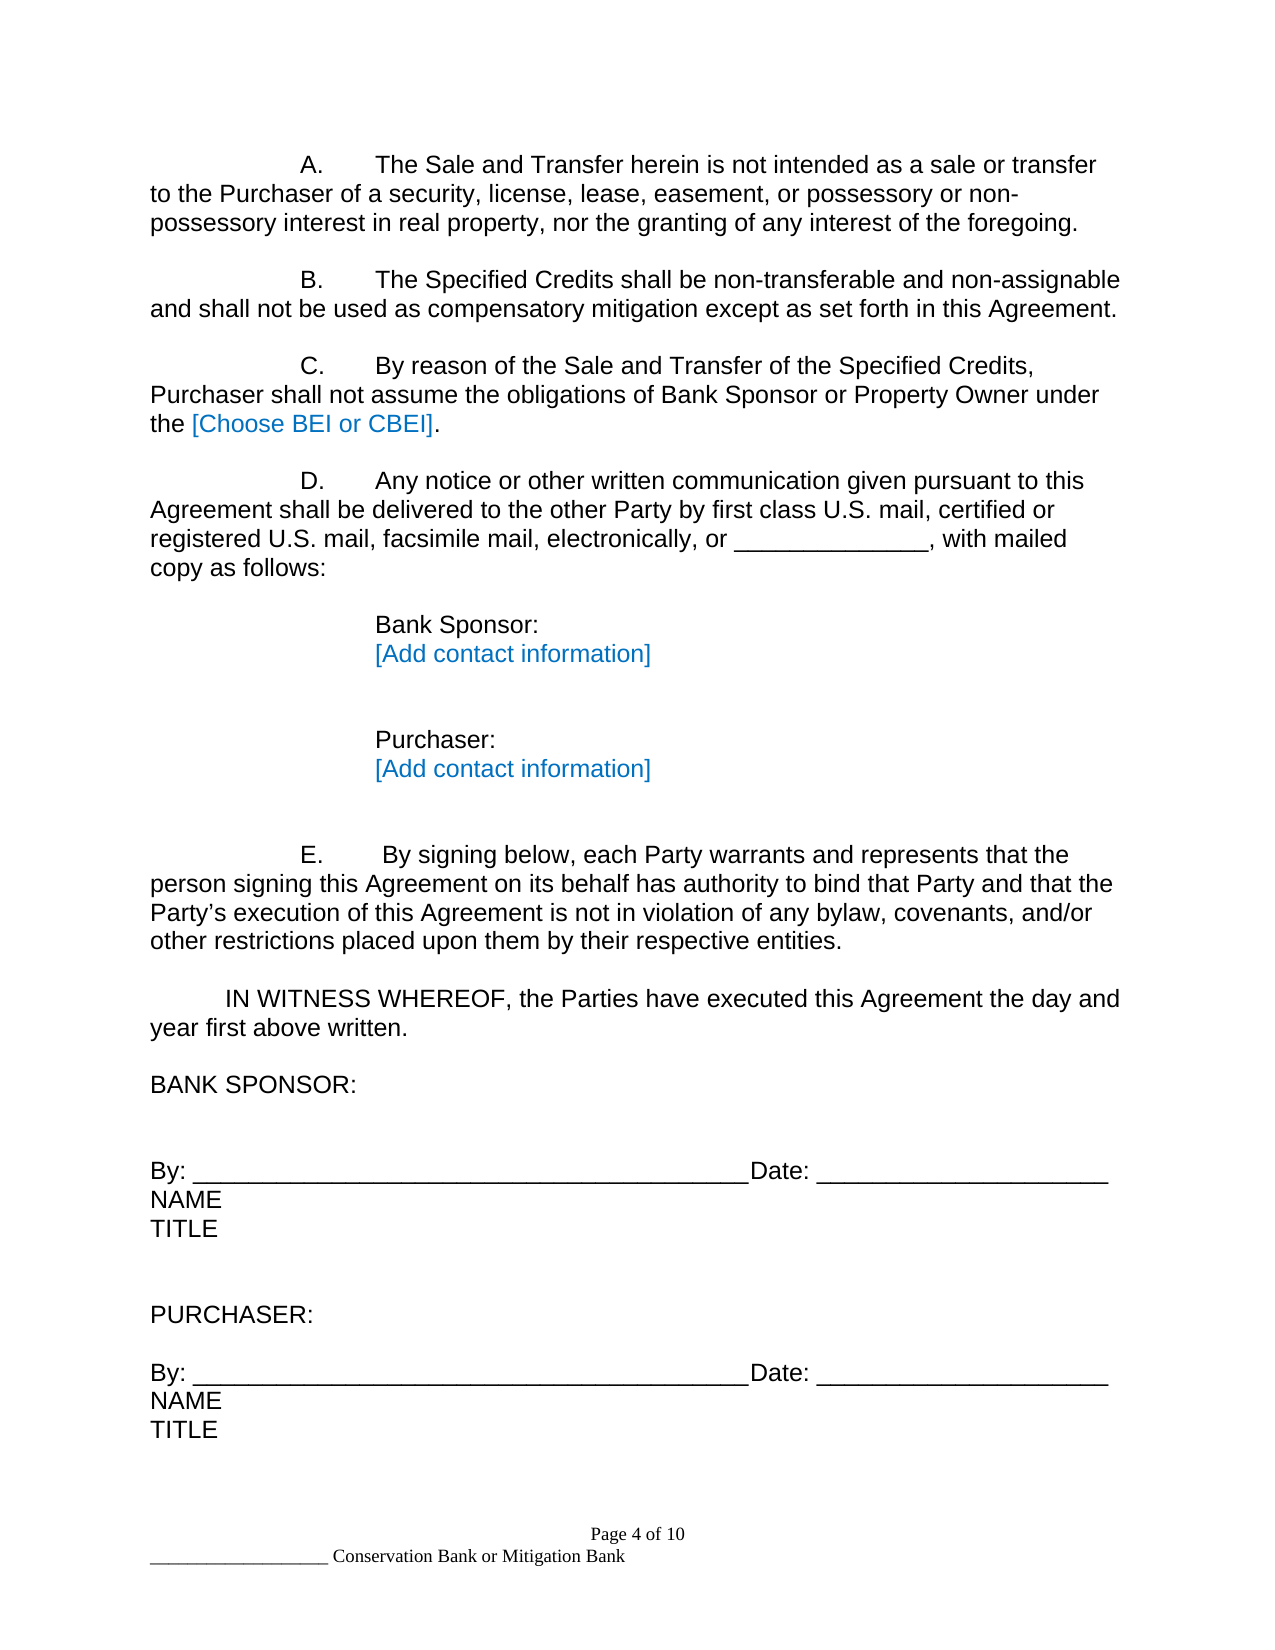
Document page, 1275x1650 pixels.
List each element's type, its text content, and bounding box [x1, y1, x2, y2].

text By: ________________________________________ Date: _____________________ [150, 1357, 1125, 1386]
text [Add contact information] [375, 754, 1125, 782]
text BANK SPONSOR: [150, 1070, 1125, 1099]
text By: ________________________________________ Date: _____________________ [150, 1156, 1125, 1185]
text Bank Sponsor: [375, 610, 1125, 639]
text PURCHASER: [150, 1300, 1125, 1329]
text IN WITNESS WHEREOF, the Parties have executed this Agreement the day and year first above written. [150, 984, 1125, 1041]
text NAME [150, 1386, 1125, 1415]
text D. Any notice or other written communication given pursuant to this Agreement shall be delivered to the other Party by first class U.S. mail, certified or registered U.S. mail, facsimile mail, electronically, or ______________, with mailed copy as follows: [150, 466, 1125, 581]
text C. By reason of the Sale and Transfer of the Specified Credits, Purchaser shall not assume the obligations of Bank Sponsor or Property Owner under the [Choose BEI or CBEI]. [150, 351, 1125, 437]
text TITLE [150, 1214, 1125, 1242]
text Purchaser: [375, 725, 1125, 754]
text NAME [150, 1185, 1125, 1214]
text TITLE [150, 1415, 1125, 1444]
text E. By signing below, each Party warrants and represents that the person signing this Agreement on its behalf has authority to bind that Party and that the Party’s execution of this Agreement is not in violation of any bylaw, covenants, and/or other restrictions placed upon them by their respective entities. [150, 840, 1125, 955]
list The Sale and Transfer herein is not intended as a sale or transfer to the Purchaser of a security, license, lease, easement, or possessory or non-possessory interest in real property, nor the granting of any interest of the foregoing. [150, 150, 1125, 236]
text [Add contact information] [375, 639, 1125, 667]
list The Specified Credits shall be non-transferable and non-assignable and shall not be used as compensatory mitigation except as set forth in this Agreement. [150, 265, 1125, 322]
